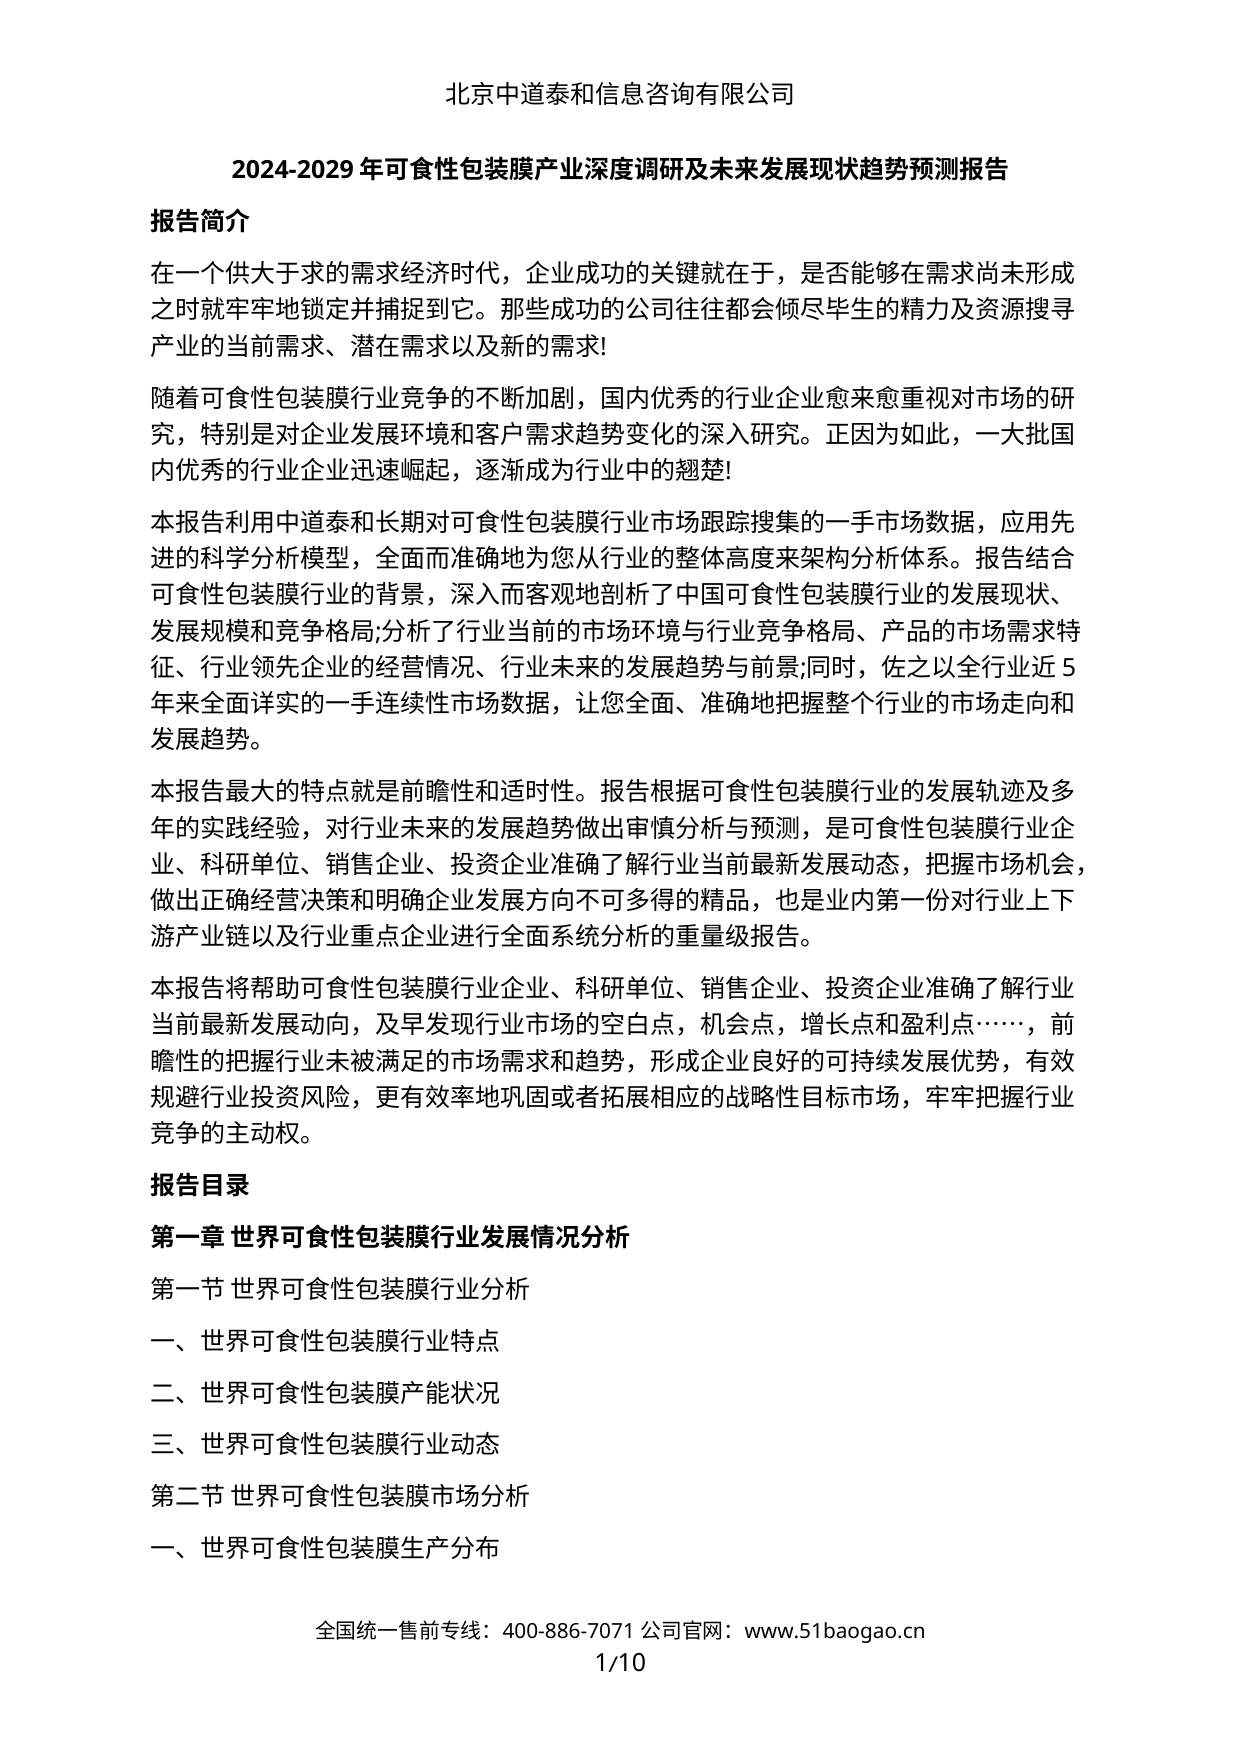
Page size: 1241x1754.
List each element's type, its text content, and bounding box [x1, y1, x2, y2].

text 在一个供大于求的需求经济时代，企业成功的关键就在于，是否能够在需求尚未形成之时就牢牢地锁定并捕捉到它。那些成功的公司往往都会倾尽毕生的精力及资源搜寻产业的当前需求、潜在需求以及新的需求! [150, 254, 1090, 362]
text 本报告利用中道泰和长期对可食性包装膜行业市场跟踪搜集的一手市场数据，应用先进的科学分析模型，全面而准确地为您从行业的整体高度来架构分析体系。报告结合可食性包装膜行业的背景，深入而客观地剖析了中国可食性包装膜行业的发展现状、发展规模和竞争格局;分析了行业当前的市场环境与行业竞争格局、产品的市场需求特征、行业领先企业的经营情况、行业未来的发展趋势与前景;同时，佐之以全行业近5年来全面详实的一手连续性市场数据，让您全面、准确地把握整个行业的市场走向和发展趋势。 [150, 502, 1090, 756]
text 本报告最大的特点就是前瞻性和适时性。报告根据可食性包装膜行业的发展轨迹及多年的实践经验，对行业未来的发展趋势做出审慎分析与预测，是可食性包装膜行业企业、科研单位、销售企业、投资企业准确了解行业当前最新发展动态，把握市场机会，做出正确经营决策和明确企业发展方向不可多得的精品，也是业内第一份对行业上下游产业链以及行业重点企业进行全面系统分析的重量级报告。 [150, 772, 1090, 953]
text 第一节 世界可食性包装膜行业分析 [150, 1269, 1090, 1306]
text 本报告将帮助可食性包装膜行业企业、科研单位、销售企业、投资企业准确了解行业当前最新发展动向，及早发现行业市场的空白点，机会点，增长点和盈利点……，前瞻性的把握行业未被满足的市场需求和趋势，形成企业良好的可持续发展优势，有效规避行业投资风险，更有效率地巩固或者拓展相应的战略性目标市场，牢牢把握行业竞争的主动权。 [150, 969, 1090, 1150]
text 一、世界可食性包装膜行业特点 [150, 1321, 1090, 1357]
text 第二节 世界可食性包装膜市场分析 [150, 1477, 1090, 1513]
text 第一章 世界可食性包装膜行业发展情况分析 [150, 1217, 1090, 1254]
text 一、世界可食性包装膜生产分布 [150, 1529, 1090, 1565]
text 随着可食性包装膜行业竞争的不断加剧，国内优秀的行业企业愈来愈重视对市场的研究，特别是对企业发展环境和客户需求趋势变化的深入研究。正因为如此，一大批国内优秀的行业企业迅速崛起，逐渐成为行业中的翘楚! [150, 378, 1090, 487]
text 三、世界可食性包装膜行业动态 [150, 1425, 1090, 1461]
text 报告目录 [150, 1166, 1090, 1202]
text 2024-2029年可食性包装膜产业深度调研及未来发展现状趋势预测报告 [150, 150, 1090, 186]
text 二、世界可食性包装膜产能状况 [150, 1373, 1090, 1409]
text 报告简介 [150, 202, 1090, 238]
